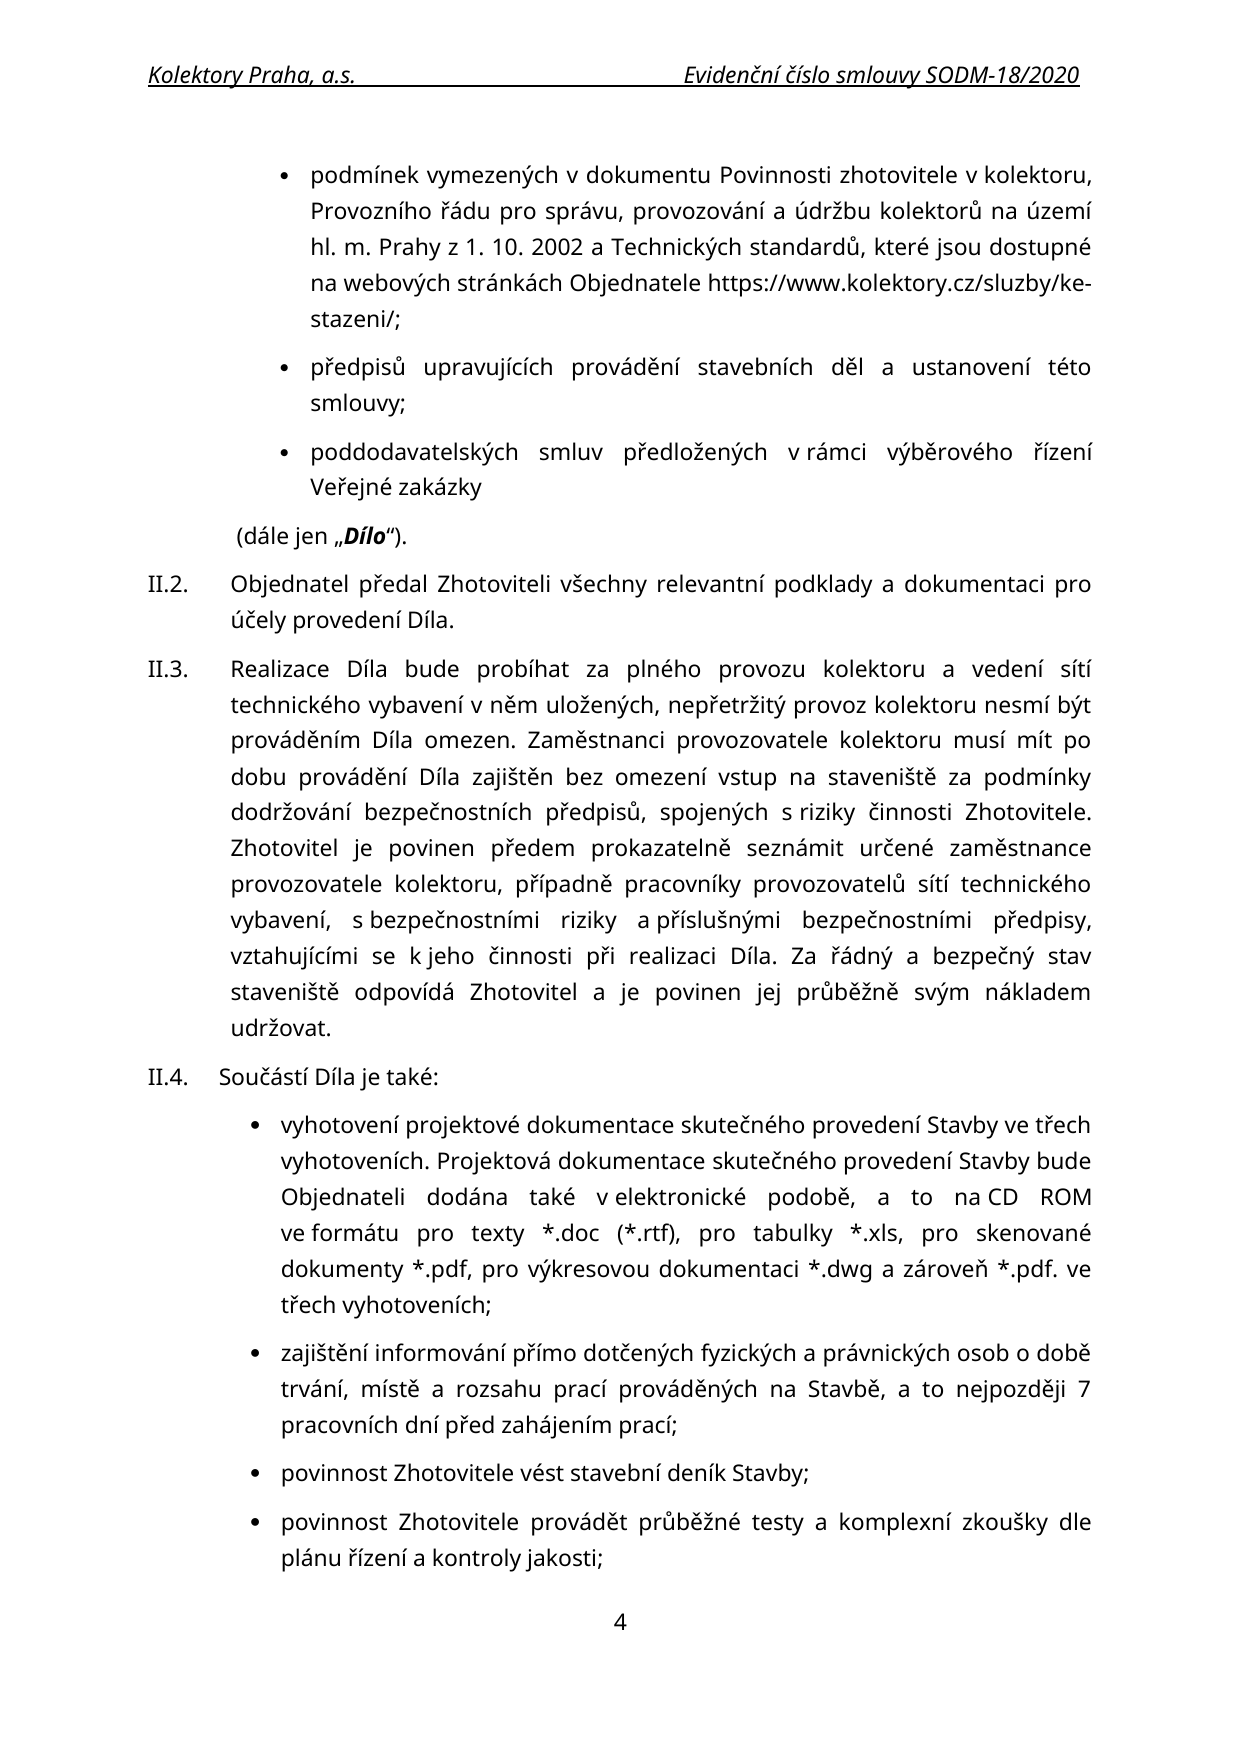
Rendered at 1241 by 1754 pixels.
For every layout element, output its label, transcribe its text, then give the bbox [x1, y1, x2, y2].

list zajištění informování přímo dotčených fyzických a právnických osob o době trvání, místě a rozsahu prací prováděných na Stavbě, a to nejpozději 7 pracovních dní před zahájením prací; [251, 1337, 1092, 1440]
list předpisů upravujících provádění stavebních děl a ustanovení této smlouvy; [281, 351, 1092, 418]
list povinnost Zhotovitele vést stavební deník Stavby; [251, 1457, 1092, 1488]
text (dále jen „Dílo“). [236, 520, 1092, 551]
list vyhotovení projektové dokumentace skutečného provedení Stavby ve třech vyhotoveních. Projektová dokumentace skutečného provedení Stavby bude Objednateli dodána také v elektronické podobě, a to na CD ROM ve formátu pro texty *.doc (*.rtf), pro tabulky *.xls, pro skenované dokumenty *.pdf, pro výkresovou dokumentaci *.dwg a zároveň *.pdf. ve třech vyhotoveních; [251, 1109, 1092, 1320]
list Součástí Díla je také: [148, 1060, 1092, 1092]
list Objednatel předal Zhotoviteli všechny relevantní podklady a dokumentaci pro účely provedení Díla. [148, 568, 1092, 635]
list podmínek vymezených v dokumentu Povinnosti zhotovitele v kolektoru, Provozního řádu pro správu, provozování a údržbu kolektorů na území hl. m. Prahy z 1. 10. 2002 a Technických standardů, které jsou dostupné na webových stránkách Objednatele https://www.kolektory.cz/sluzby/ke-stazeni/; [281, 159, 1092, 334]
list poddodavatelských smluv předložených v rámci výběrového řízení Veřejné zakázky [281, 435, 1092, 503]
list povinnost Zhotovitele provádět průběžné testy a komplexní zkoušky dle plánu řízení a kontroly jakosti; [251, 1506, 1092, 1573]
list Realizace Díla bude probíhat za plného provozu kolektoru a vedení sítí technického vybavení v něm uložených, nepřetržitý provoz kolektoru nesmí být prováděním Díla omezen. Zaměstnanci provozovatele kolektoru musí mít po dobu provádění Díla zajištěn bez omezení vstup na staveniště za podmínky dodržování bezpečnostních předpisů, spojených s riziky činnosti Zhotovitele. Zhotovitel je povinen předem prokazatelně seznámit určené zaměstnance provozovatele kolektoru, případně pracovníky provozovatelů sítí technického vybavení, s bezpečnostními riziky a příslušnými bezpečnostními předpisy, vztahujícími se k jeho činnosti při realizaci Díla. Za řádný a bezpečný stav staveniště odpovídá Zhotovitel a je povinen jej průběžně svým nákladem udržovat. [148, 653, 1092, 1043]
